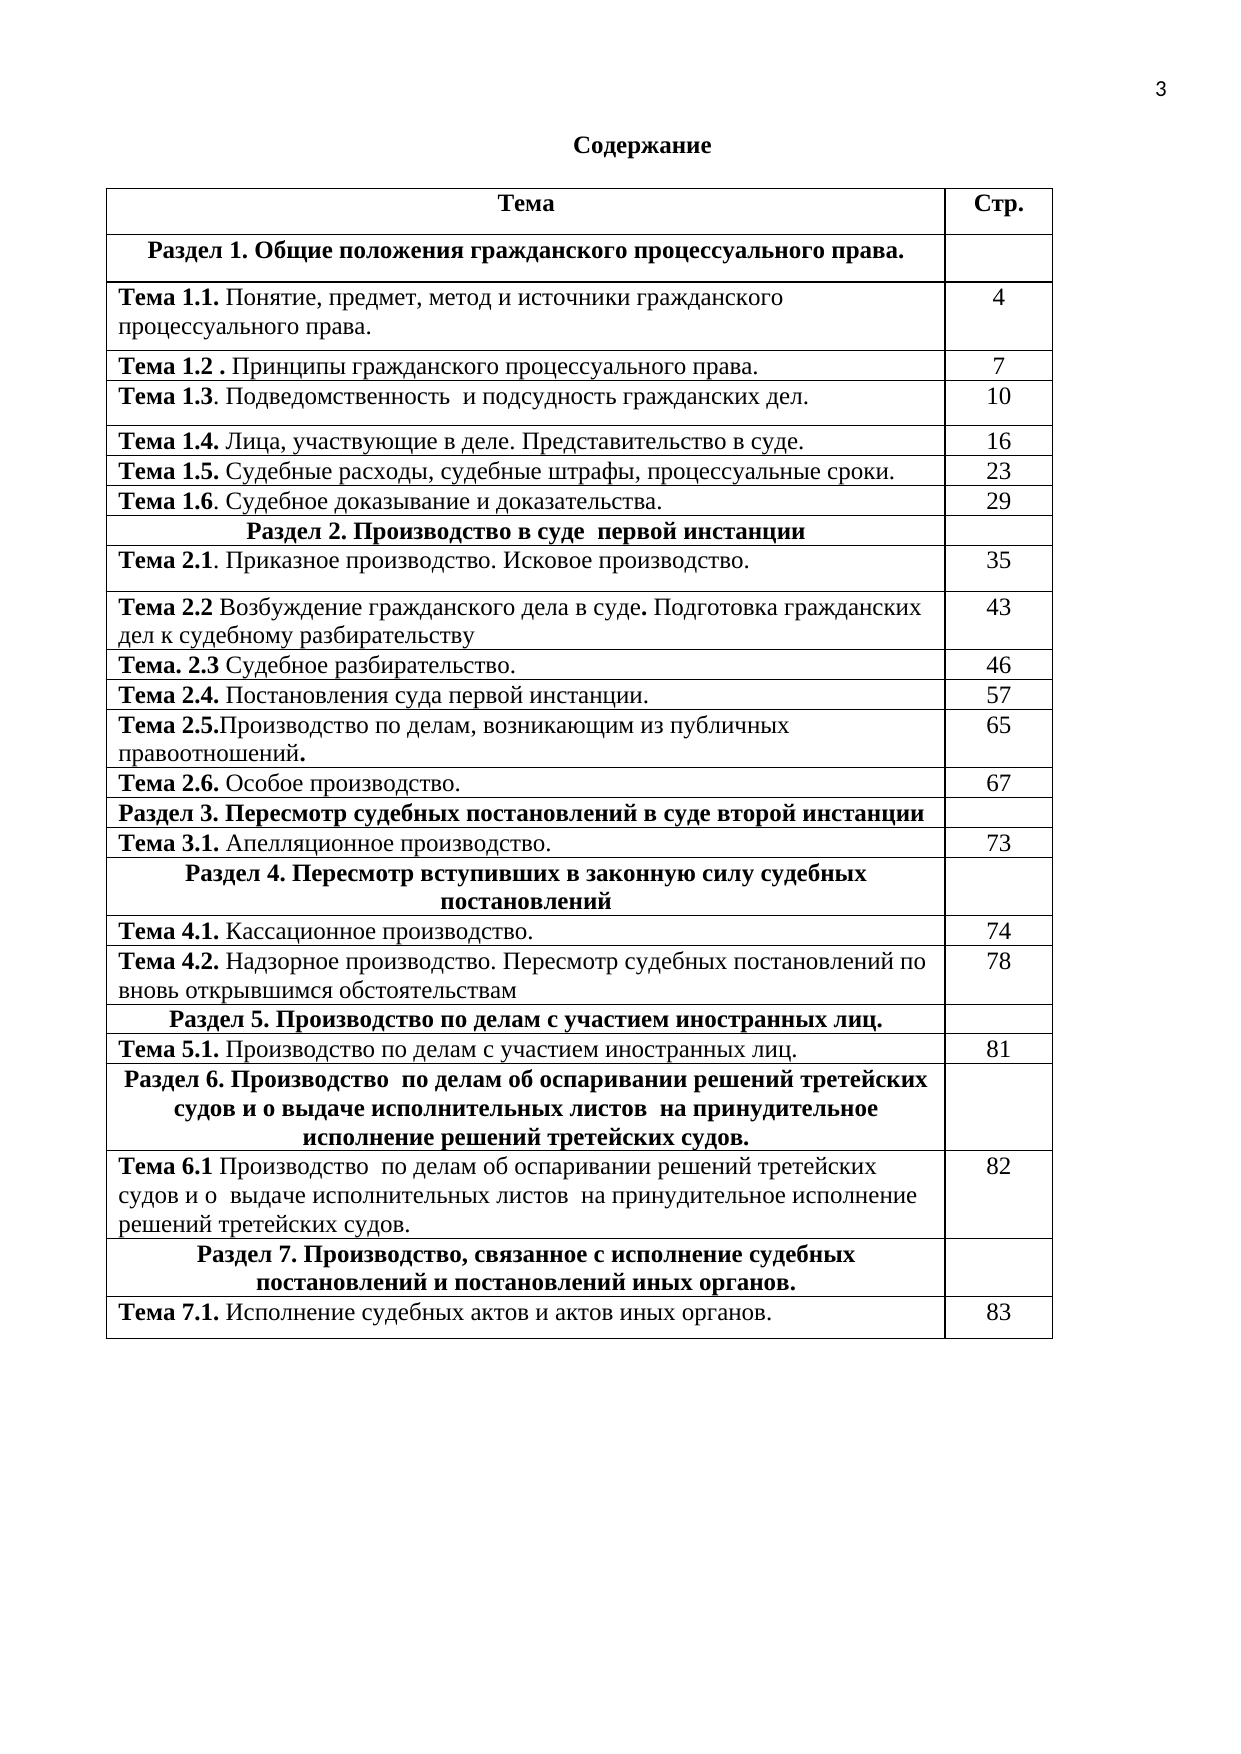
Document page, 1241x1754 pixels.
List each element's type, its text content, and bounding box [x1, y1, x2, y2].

table_cell Тема. 2.3 Судебное разбирательство. [107, 650, 944, 679]
table_cell 74 [946, 916, 1052, 945]
table_cell Раздел 2. Производство в суде первой инстанции [107, 516, 944, 544]
table_cell Тема 1.5. Судебные расходы, судебные штрафы, процессуальные сроки. [107, 456, 944, 485]
table_cell 23 [946, 456, 1052, 485]
table_cell [946, 1064, 1052, 1150]
table_cell 81 [946, 1034, 1052, 1063]
table_header Стр. [946, 189, 1052, 234]
table_cell Раздел 1. Общие положения гражданского процессуального права. [107, 235, 944, 281]
table_cell Тема 2.5.Производство по делам, возникающим из публичных правоотношений. [107, 710, 944, 767]
table_cell [946, 1239, 1052, 1296]
table_cell Тема 2.4. Постановления суда первой инстанции. [107, 680, 944, 709]
table_cell 43 [946, 592, 1052, 649]
table_cell Тема 1.2 . Принципы гражданского процессуального права. [107, 351, 944, 380]
table_cell Раздел 6. Производство по делам об оспаривании решений третейских судов и о выдаче исполнительных листов на принудительное исполнение решений третейских судов. [107, 1064, 944, 1150]
table_cell Тема 2.1. Приказное производство. Исковое производство. [107, 546, 944, 591]
table_cell Раздел 5. Производство по делам с участием иностранных лиц. [107, 1005, 944, 1033]
table_cell Тема 1.1. Понятие, предмет, метод и источники гражданского процессуального права. [107, 283, 944, 350]
table_cell Тема 4.1. Кассационное производство. [107, 916, 944, 945]
table_cell [946, 235, 1052, 281]
subtitle Содержание [118, 130, 1166, 159]
table_cell Тема 1.4. Лица, участвующие в деле. Представительство в суде. [107, 426, 944, 455]
table_cell [946, 858, 1052, 915]
table_cell Тема 5.1. Производство по делам с участием иностранных лиц. [107, 1034, 944, 1063]
table_cell 65 [946, 710, 1052, 767]
table_cell 4 [946, 283, 1052, 350]
table_cell Тема 2.6. Особое производство. [107, 768, 944, 797]
table_cell 46 [946, 650, 1052, 679]
table_cell 10 [946, 381, 1052, 425]
table_header Тема [107, 189, 944, 234]
table_cell 16 [946, 426, 1052, 455]
table_cell Тема 7.1. Исполнение судебных актов и актов иных органов. [107, 1297, 944, 1338]
table_cell Раздел 4. Пересмотр вступивших в законную силу судебных постановлений [107, 858, 944, 915]
table_cell Тема 4.2. Надзорное производство. Пересмотр судебных постановлений по вновь открывшимся обстоятельствам [107, 946, 944, 1003]
table_cell Тема 3.1. Апелляционное производство. [107, 828, 944, 857]
table_cell [946, 1005, 1052, 1033]
table_cell Раздел 3. Пересмотр судебных постановлений в суде второй инстанции [107, 798, 944, 827]
table_cell Тема 1.3. Подведомственность и подсудность гражданских дел. [107, 381, 944, 425]
table_cell Тема 2.2 Возбуждение гражданского дела в суде. Подготовка гражданских дел к судебному разбирательству [107, 592, 944, 649]
table_cell [946, 798, 1052, 827]
table_cell 35 [946, 546, 1052, 591]
table_cell 73 [946, 828, 1052, 857]
table_cell 57 [946, 680, 1052, 709]
table_cell 83 [946, 1297, 1052, 1338]
table_cell Тема 1.6. Судебное доказывание и доказательства. [107, 486, 944, 515]
table_cell Тема 6.1 Производство по делам об оспаривании решений третейских судов и о выдаче исполнительных листов на принудительное исполнение решений третейских судов. [107, 1151, 944, 1238]
table_cell 7 [946, 351, 1052, 380]
table_cell 29 [946, 486, 1052, 515]
table_cell [946, 516, 1052, 544]
table_cell 67 [946, 768, 1052, 797]
table_cell 78 [946, 946, 1052, 1003]
table_cell Раздел 7. Производство, связанное с исполнение судебных постановлений и постановлений иных органов. [107, 1239, 944, 1296]
table_cell 82 [946, 1151, 1052, 1238]
